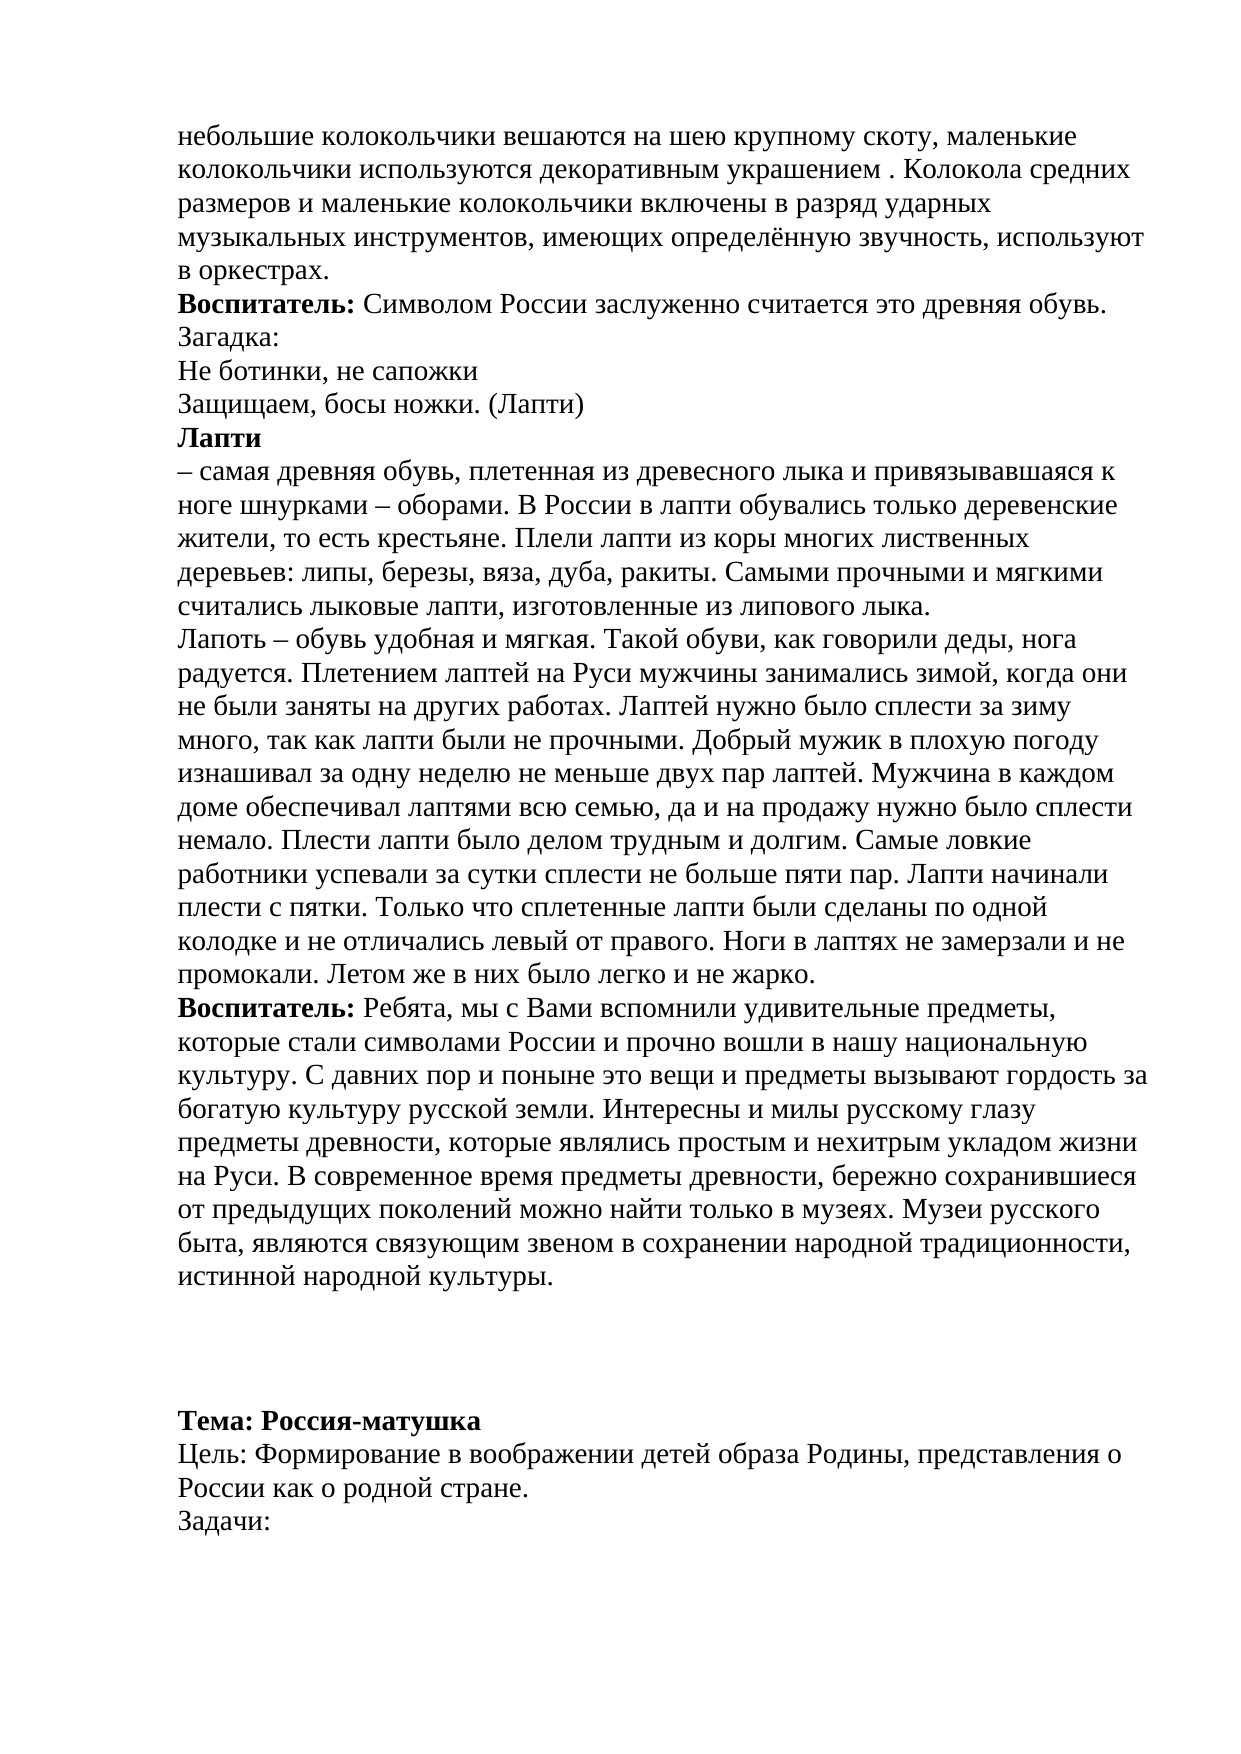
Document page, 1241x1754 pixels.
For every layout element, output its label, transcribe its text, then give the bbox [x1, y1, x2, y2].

text Тема: Россия-матушка [177, 1403, 1152, 1436]
text Цель: Формирование в воображении детей образа Родины, представления о России как о родной стране. [177, 1436, 1152, 1503]
text – самая древняя обувь, плетенная из древесного лыка и привязывавшаяся к ноге шнурками – оборами. В России в лапти обувались только деревенские жители, то есть крестьяне. Плели лапти из коры многих лиственных деревьев: липы, березы, вяза, дуба, ракиты. Самыми прочными и мягкими считались лыковые лапти, изготовленные из липового лыка. [177, 453, 1152, 621]
text Лапти [177, 420, 1152, 453]
text Лапоть – обувь удобная и мягкая. Такой обуви, как говорили деды, нога радуется. Плетением лаптей на Руси мужчины занимались зимой, когда они не были заняты на других работах. Лаптей нужно было сплести за зиму много, так как лапти были не прочными. Добрый мужик в плохую погоду изнашивал за одну неделю не меньше двух пар лаптей. Мужчина в каждом доме обеспечивал лаптями всю семью, да и на продажу нужно было сплести немало. Плести лапти было делом трудным и долгим. Самые ловкие работники успевали за сутки сплести не больше пяти пар. Лапти начинали плести с пятки. Только что сплетенные лапти были сделаны по одной колодке и не отличались левый от правого. Ноги в лаптях не замерзали и не промокали. Летом же в них было легко и не жарко. Воспитатель: Ребята, мы с Вами вспомнили удивительные предметы, которые стали символами России и прочно вошли в нашу национальную культуру. С давних пор и поныне это вещи и предметы вызывают гордость за богатую культуру русской земли. Интересны и милы русскому глазу предметы древности, которые являлись простым и нехитрым укладом жизни на Руси. В современное время предметы древности, бережно сохранившиеся от предыдущих поколений можно найти только в музеях. Музеи русского быта, являются связующим звеном в сохранении народной традиционности, истинной народной культуры. [177, 621, 1152, 1292]
text Задачи: [177, 1503, 1152, 1537]
